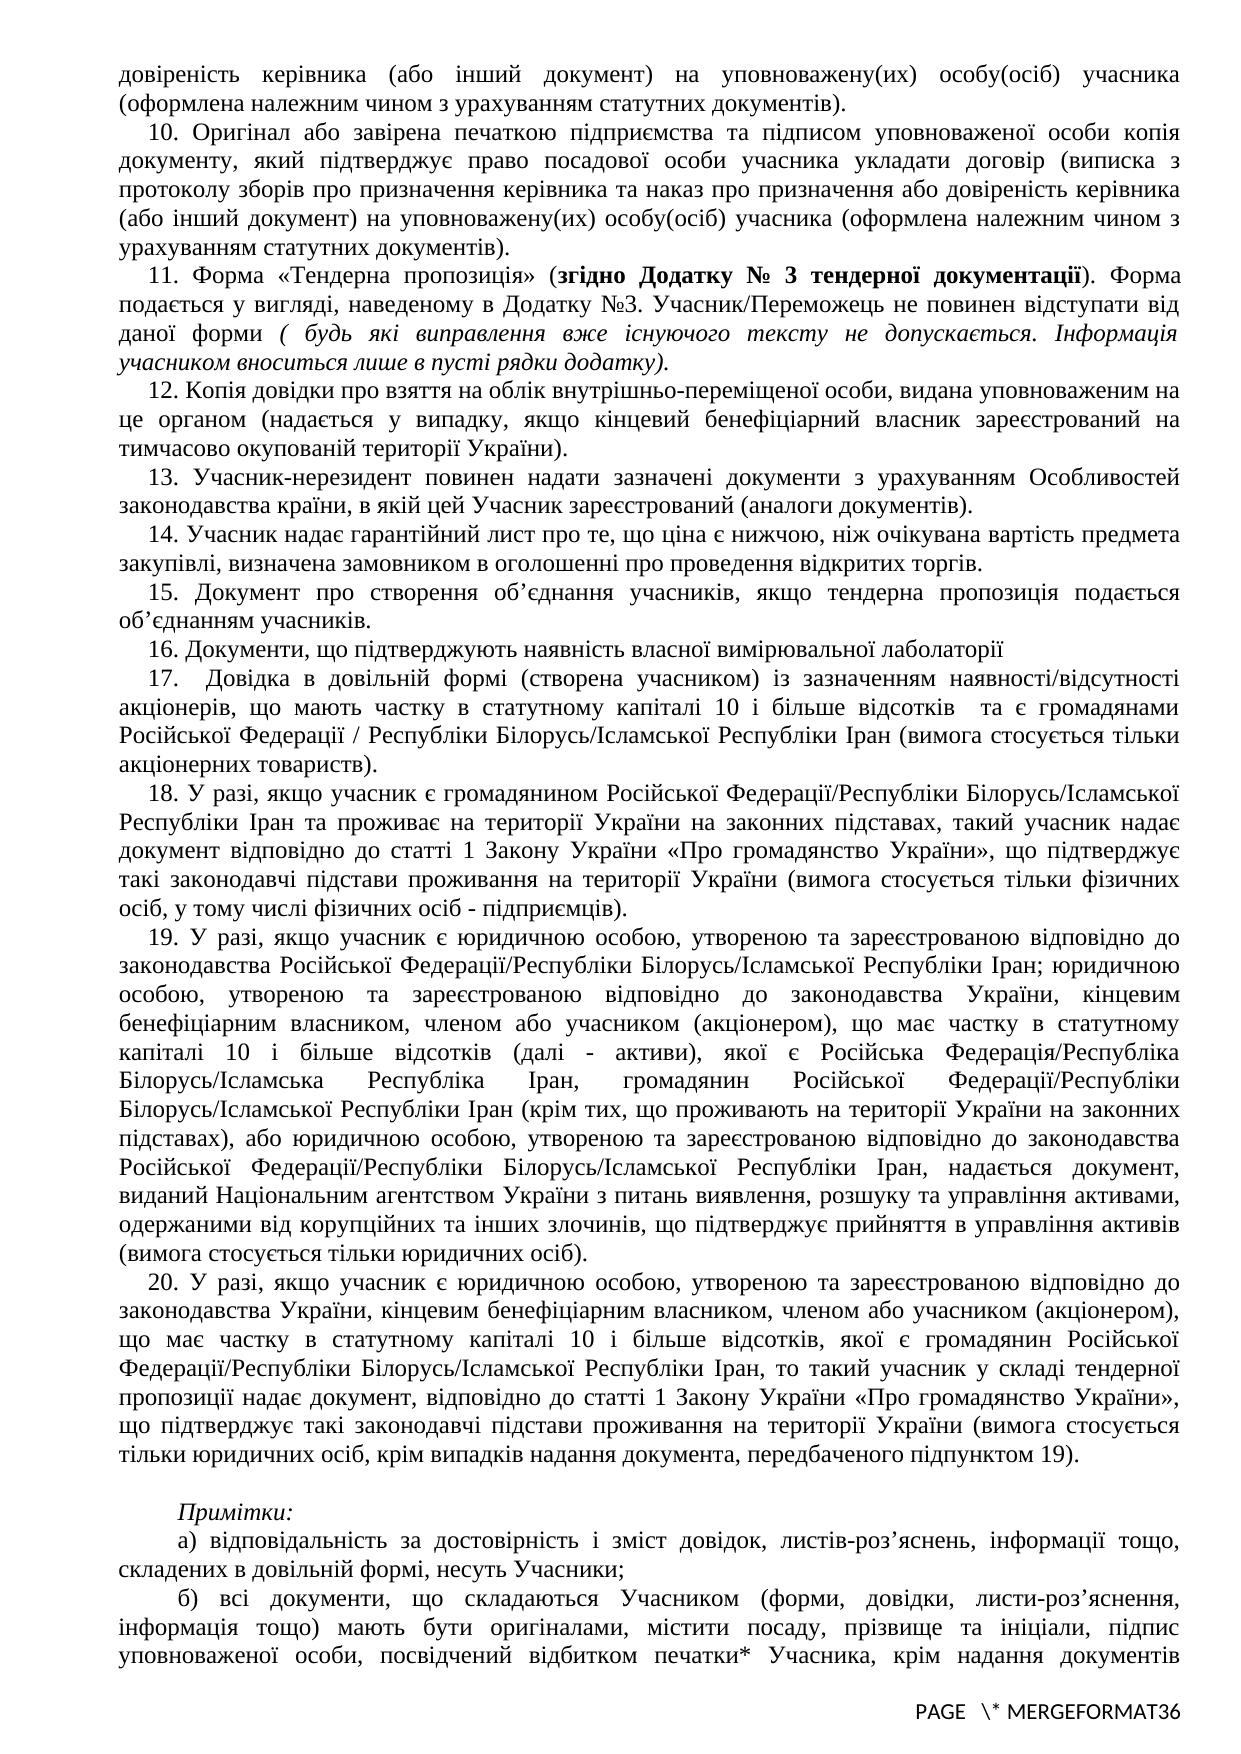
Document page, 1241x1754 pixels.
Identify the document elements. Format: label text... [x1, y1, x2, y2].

text 16. Документи, що підтверджують наявність власної вимірювальної лаболаторії [119, 634, 1181, 663]
text 12. Копія довідки про взяття на облік внутрішньо-переміщеної особи, видана уповноваженим на це органом (надається у випадку, якщо кінцевий бенефіціарний власник зареєстрований на тимчасово окупованій території України). [119, 375, 1181, 462]
text 17. Довідка в довільній формі (створена учасником) із зазначенням наявності/відсутності акціонерів, що мають частку в статутному капіталі 10 і більше відсотків та є громадянами Російської Федерації / Республіки Білорусь/Ісламської Республіки Іран (вимога стосується тільки акціонерних товариств). [119, 663, 1181, 778]
text 13. Учасник-нерезидент повинен надати зазначені документи з урахуванням Особливостей законодавства країни, в якій цей Учасник зареєстрований (аналоги документів). [119, 462, 1181, 519]
text 18. У разі, якщо учасник є громадянином Російської Федерації/Республіки Білорусь/Ісламської Республіки Іран та проживає на території України на законних підставах, такий учасник надає документ відповідно до статті 1 Закону України «Про громадянство України», що підтверджує такі законодавчі підстави проживання на території України (вимога стосується тільки фізичних осіб, у тому числі фізичних осіб - підприємців). [119, 778, 1181, 922]
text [118, 1583, 1181, 1669]
text а) відповідальність за достовірність і зміст довідок, листів-роз’яснень, інформації тощо, складених в довільній формі, несуть Учасники; [118, 1525, 1181, 1583]
text 14. Учасник надає гарантійний лист про те, що ціна є нижчою, ніж очікувана вартість предмета закупівлі, визначена замовником в оголошенні про проведення відкритих торгів. [119, 519, 1181, 577]
text 19. У разі, якщо учасник є юридичною особою, утвореною та зареєстрованою відповідно до законодавства Російської Федерації/Республіки Білорусь/Ісламської Республіки Іран; юридичною особою, утвореною та зареєстрованою відповідно до законодавства України, кінцевим бенефіціарним власником, членом або учасником (акціонером), що має частку в статутному капіталі 10 і більше відсотків (далі - активи), якої є Російська Федерація/Республіка Білорусь/Ісламська Республіка Іран, громадянин Російської Федерації/Республіки Білорусь/Ісламської Республіки Іран (крім тих, що проживають на території України на законних підставах), або юридичною особою, утвореною та зареєстрованою відповідно до законодавства Російської Федерації/Республіки Білорусь/Ісламської Республіки Іран, надається документ, виданий Національним агентством України з питань виявлення, розшуку та управління активами, одержаними від корупційних та інших злочинів, що підтверджує прийняття в управління активів (вимога стосується тільки юридичних осіб). [119, 922, 1181, 1267]
text 10. Оригінал або завірена печаткою підприємства та підписом уповноваженої особи копія документу, який підтверджує право посадової особи учасника укладати договір (виписка з протоколу зборів про призначення керівника та наказ про призначення або довіреність керівника (або інший документ) на уповноважену(их) особу(осіб) учасника (оформлена належним чином з урахуванням статутних документів). [119, 117, 1181, 260]
text 15. Документ про створення об’єднання учасників, якщо тендерна пропозиція подається об’єднанням учасників. [119, 577, 1181, 634]
text 11. Форма «Тендерна пропозиція» (згідно Додатку № 3 тендерної документації). Форма подається у вигляді, наведеному в Додатку №3. Учасник/Переможець не повинен відступати від даної форми ( будь які виправлення вже існуючого тексту не допускається. Інформація учасником вноситься лише в пусті рядки додатку). [119, 260, 1181, 375]
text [119, 59, 1181, 117]
text Примітки: [118, 1497, 1181, 1525]
text 20. У разі, якщо учасник є юридичною особою, утвореною та зареєстрованою відповідно до законодавства України, кінцевим бенефіціарним власником, членом або учасником (акціонером), що має частку в статутному капіталі 10 і більше відсотків, якої є громадянин Російської Федерації/Республіки Білорусь/Ісламської Республіки Іран, то такий учасник у складі тендерної пропозиції надає документ, відповідно до статті 1 Закону України «Про громадянство України», що підтверджує такі законодавчі підстави проживання на території України (вимога стосується тільки юридичних осіб, крім випадків надання документа, передбаченого підпунктом 19). [119, 1267, 1181, 1468]
